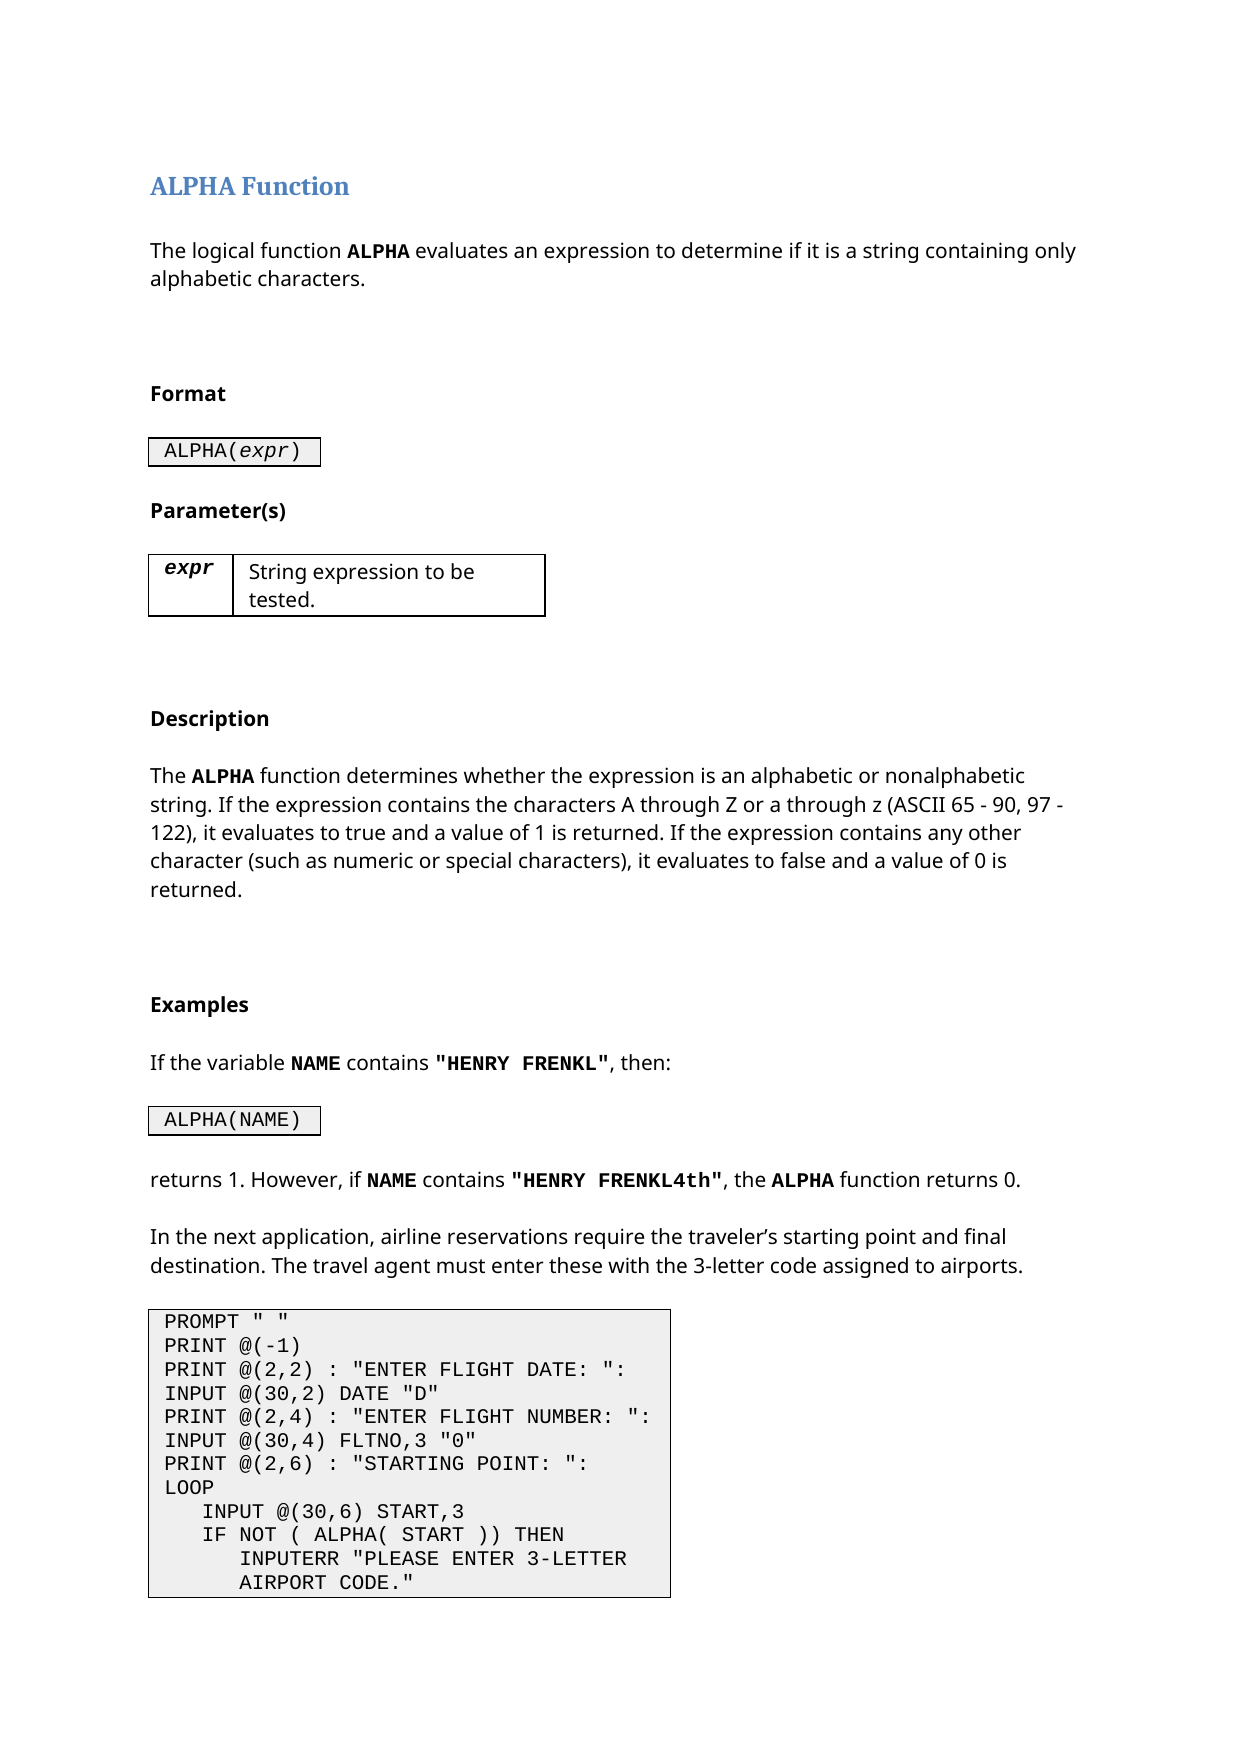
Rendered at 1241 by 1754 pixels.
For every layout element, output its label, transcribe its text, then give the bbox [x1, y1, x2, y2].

text Parameter(s) [150, 496, 1090, 524]
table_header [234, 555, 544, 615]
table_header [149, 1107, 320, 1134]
subtitle ALPHA Function [150, 171, 1090, 202]
text In the next application, airline reservations require the traveler’s starting point and final destination. The travel agent must enter these with the 3-letter code assigned to airports. [150, 1222, 1090, 1279]
text The logical function ALPHA evaluates an expression to determine if it is a string containing only alphabetic characters. [150, 236, 1090, 293]
text The ALPHA function determines whether the expression is an alphabetic or nonalphabetic string. If the expression contains the characters A through Z or a through z (ASCII 65 - 90, 97 - 122), it evaluates to true and a value of 1 is returned. If the expression contains any other character (such as numeric or special characters), it evaluates to false and a value of 0 is returned. [150, 761, 1090, 903]
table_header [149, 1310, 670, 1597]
text If the variable NAME contains "HENRY FRENKL", then: [150, 1048, 1090, 1076]
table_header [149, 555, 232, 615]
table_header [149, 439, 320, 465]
text returns 1. However, if NAME contains "HENRY FRENKL4th", the ALPHA function returns 0. [150, 1165, 1090, 1193]
text Description [150, 704, 1090, 732]
text Examples [150, 990, 1090, 1019]
text Format [150, 379, 1090, 408]
